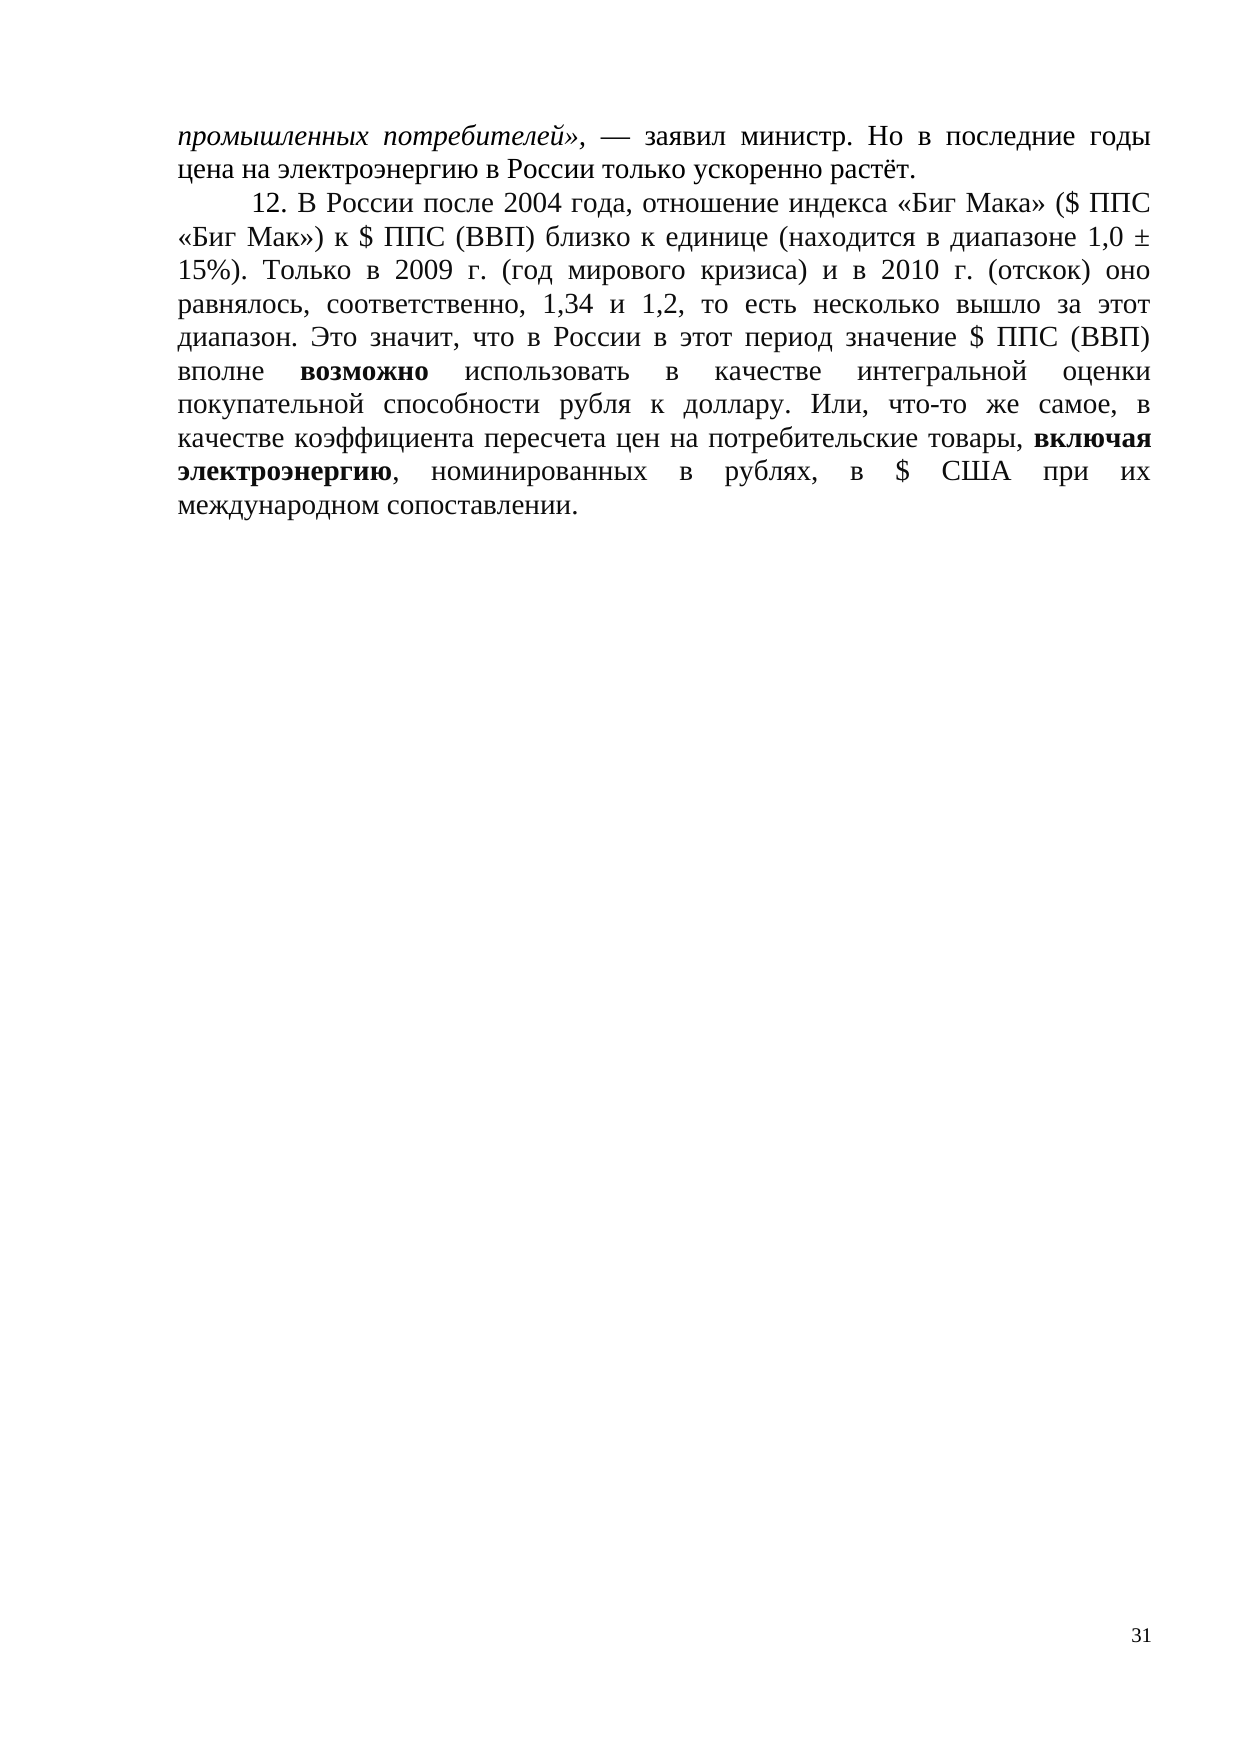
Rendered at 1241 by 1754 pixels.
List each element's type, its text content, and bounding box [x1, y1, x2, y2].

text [177, 118, 1152, 185]
text 12. В России после 2004 года, отношение индекса «Биг Мака» ($ ППС «Биг Мак») к $ ППС (ВВП) близко к единице (находится в диапазоне 1,0 ± 15%). Только в 2009 г. (год мирового кризиса) и в 2010 г. (отскок) оно равнялось, соответственно, 1,34 и 1,2, то есть несколько вышло за этот диапазон. Это значит, что в России в этот период значение $ ППС (ВВП) вполне возможно использовать в качестве интегральной оценки покупательной способности рубля к доллару. Или, что-то же самое, в качестве коэффициента пересчета цен на потребительские товары, включая электроэнергию, номинированных в рублях, в $ США при их международном сопоставлении. [177, 185, 1152, 521]
